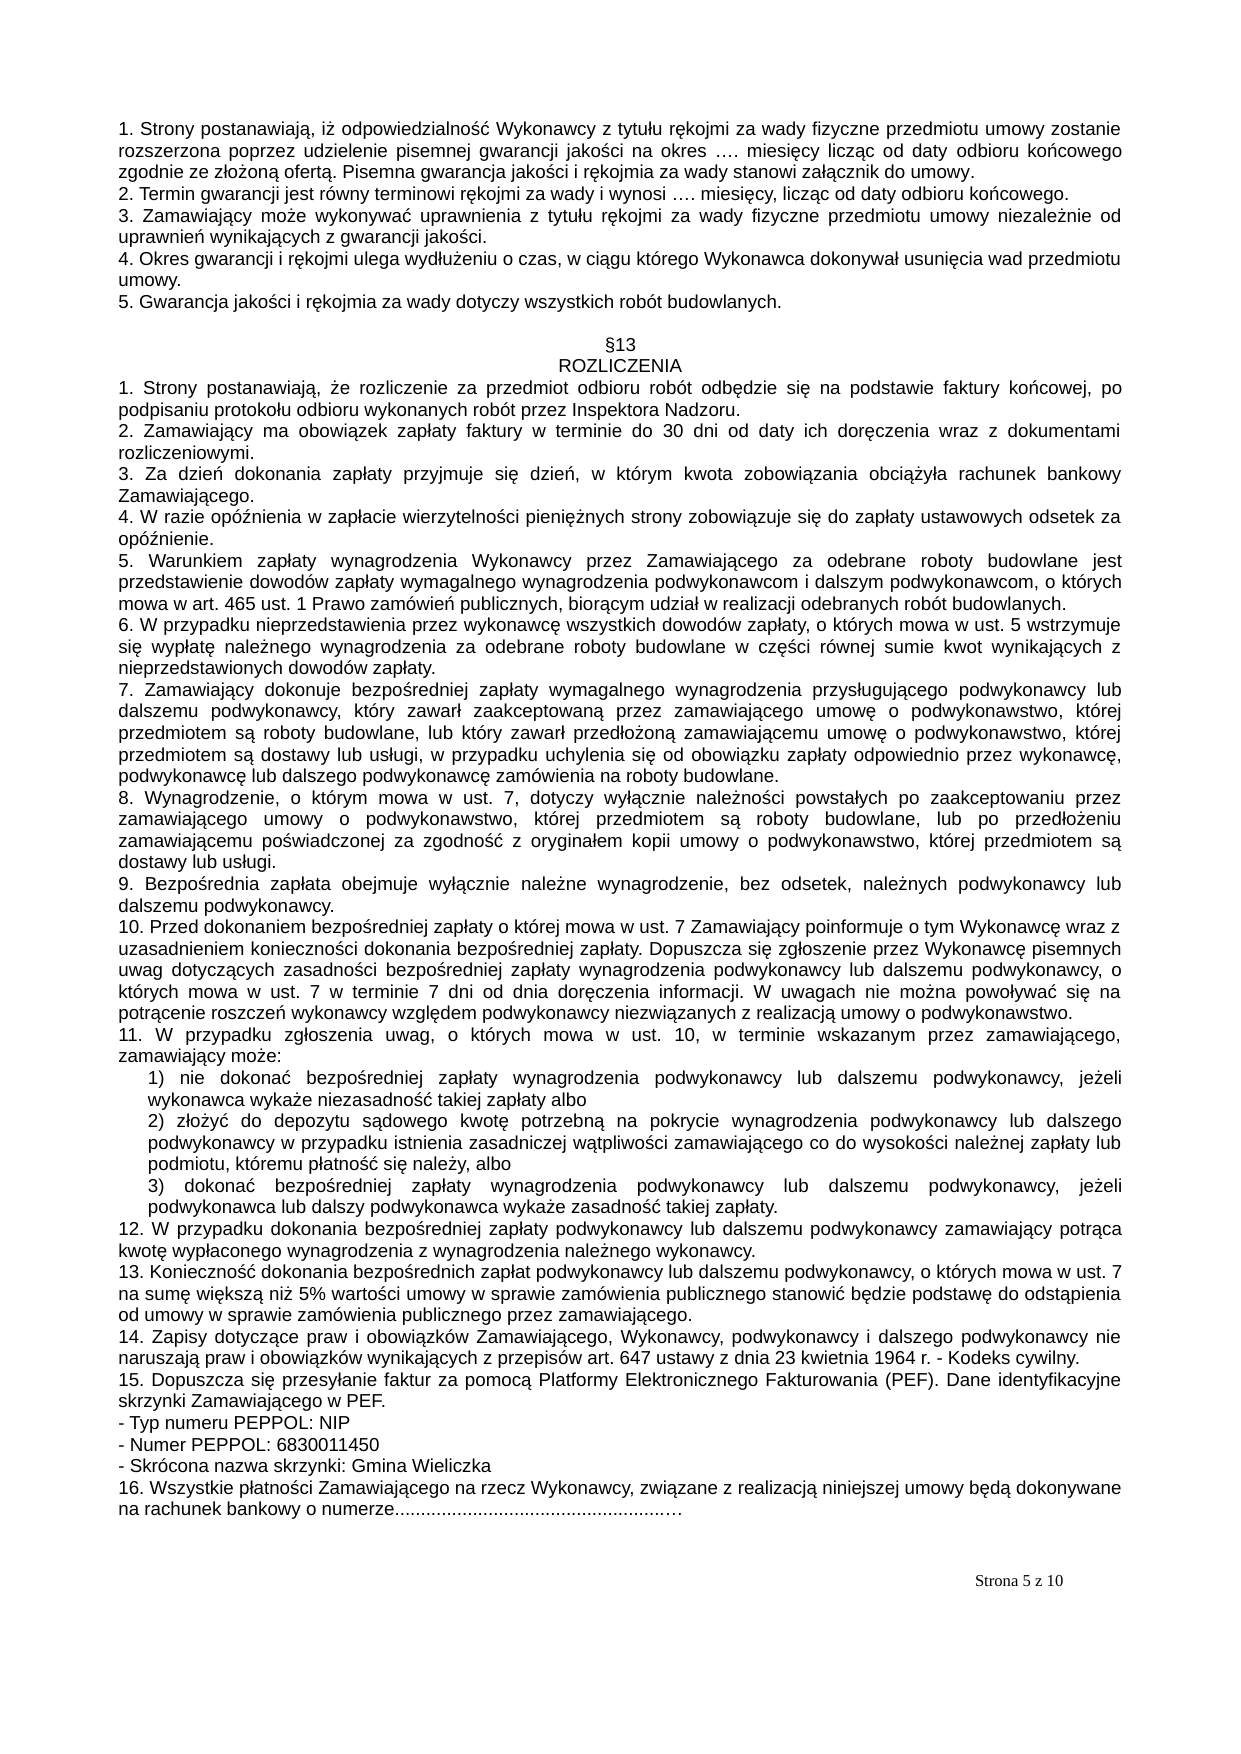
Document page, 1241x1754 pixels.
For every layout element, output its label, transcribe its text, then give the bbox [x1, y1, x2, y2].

text 2. Termin gwarancji jest równy terminowi rękojmi za wady i wynosi …. miesięcy, licząc od daty odbioru końcowego. [118, 183, 1122, 204]
text 14. Zapisy dotyczące praw i obowiązków Zamawiającego, Wykonawcy, podwykonawcy i dalszego podwykonawcy nie naruszają praw i obowiązków wynikających z przepisów art. 647 ustawy z dnia 23 kwietnia 1964 r. - Kodeks cywilny. [118, 1326, 1122, 1369]
text 15. Dopuszcza się przesyłanie faktur za pomocą Platformy Elektronicznego Fakturowania (PEF). Dane identyfikacyjne skrzynki Zamawiającego w PEF. [118, 1369, 1122, 1412]
text - Numer PEPPOL: 6830011450 [118, 1433, 1122, 1455]
text - Typ numeru PEPPOL: NIP [118, 1412, 1122, 1433]
text 2) złożyć do depozytu sądowego kwotę potrzebną na pokrycie wynagrodzenia podwykonawcy lub dalszego podwykonawcy w przypadku istnienia zasadniczej wątpliwości zamawiającego co do wysokości należnej zapłaty lub podmiotu, któremu płatność się należy, albo [148, 1110, 1122, 1175]
text 1. Strony postanawiają, iż odpowiedzialność Wykonawcy z tytułu rękojmi za wady fizyczne przedmiotu umowy zostanie rozszerzona poprzez udzielenie pisemnej gwarancji jakości na okres …. miesięcy licząc od daty odbioru końcowego zgodnie ze złożoną ofertą. Pisemna gwarancja jakości i rękojmia za wady stanowi załącznik do umowy. [118, 118, 1122, 183]
text 1. Strony postanawiają, że rozliczenie za przedmiot odbioru robót odbędzie się na podstawie faktury końcowej, po podpisaniu protokołu odbioru wykonanych robót przez Inspektora Nadzoru. [118, 377, 1122, 420]
text 3. Zamawiający może wykonywać uprawnienia z tytułu rękojmi za wady fizyczne przedmiotu umowy niezależnie od uprawnień wynikających z gwarancji jakości. [118, 204, 1122, 247]
text 2. Zamawiający ma obowiązek zapłaty faktury w terminie do 30 dni od daty ich doręczenia wraz z dokumentami rozliczeniowymi. [118, 420, 1122, 463]
text 13. Konieczność dokonania bezpośrednich zapłat podwykonawcy lub dalszemu podwykonawcy, o których mowa w ust. 7 na sumę większą niż 5% wartości umowy w sprawie zamówienia publicznego stanowić będzie podstawę do odstąpienia od umowy w sprawie zamówienia publicznego przez zamawiającego. [118, 1261, 1122, 1326]
text 9. Bezpośrednia zapłata obejmuje wyłącznie należne wynagrodzenie, bez odsetek, należnych podwykonawcy lub dalszemu podwykonawcy. [118, 873, 1122, 916]
text 7. Zamawiający dokonuje bezpośredniej zapłaty wymagalnego wynagrodzenia przysługującego podwykonawcy lub dalszemu podwykonawcy, który zawarł zaakceptowaną przez zamawiającego umowę o podwykonawstwo, której przedmiotem są roboty budowlane, lub który zawarł przedłożoną zamawiającemu umowę o podwykonawstwo, której przedmiotem są dostawy lub usługi, w przypadku uchylenia się od obowiązku zapłaty odpowiednio przez wykonawcę, podwykonawcę lub dalszego podwykonawcę zamówienia na roboty budowlane. [118, 679, 1122, 787]
text 6. W przypadku nieprzedstawienia przez wykonawcę wszystkich dowodów zapłaty, o których mowa w ust. 5 wstrzymuje się wypłatę należnego wynagrodzenia za odebrane roboty budowlane w części równej sumie kwot wynikających z nieprzedstawionych dowodów zapłaty. [118, 614, 1122, 679]
text - Skrócona nazwa skrzynki: Gmina Wieliczka [118, 1455, 1122, 1477]
text 5. Warunkiem zapłaty wynagrodzenia Wykonawcy przez Zamawiającego za odebrane roboty budowlane jest przedstawienie dowodów zapłaty wymagalnego wynagrodzenia podwykonawcom i dalszym podwykonawcom, o których mowa w art. 465 ust. 1 Prawo zamówień publicznych, biorącym udział w realizacji odebranych robót budowlanych. [118, 549, 1122, 614]
text 4. Okres gwarancji i rękojmi ulega wydłużeniu o czas, w ciągu którego Wykonawca dokonywał usunięcia wad przedmiotu umowy. [118, 247, 1122, 291]
text 1) nie dokonać bezpośredniej zapłaty wynagrodzenia podwykonawcy lub dalszemu podwykonawcy, jeżeli wykonawca wykaże niezasadność takiej zapłaty albo [148, 1067, 1122, 1110]
text 10. Przed dokonaniem bezpośredniej zapłaty o której mowa w ust. 7 Zamawiający poinformuje o tym Wykonawcę wraz z uzasadnieniem konieczności dokonania bezpośredniej zapłaty. Dopuszcza się zgłoszenie przez Wykonawcę pisemnych uwag dotyczących zasadności bezpośredniej zapłaty wynagrodzenia podwykonawcy lub dalszemu podwykonawcy, o których mowa w ust. 7 w terminie 7 dni od dnia doręczenia informacji. W uwagach nie można powoływać się na potrącenie roszczeń wykonawcy względem podwykonawcy niezwiązanych z realizacją umowy o podwykonawstwo. [118, 916, 1122, 1024]
text §13 [118, 334, 1122, 355]
text 3) dokonać bezpośredniej zapłaty wynagrodzenia podwykonawcy lub dalszemu podwykonawcy, jeżeli podwykonawca lub dalszy podwykonawca wykaże zasadność takiej zapłaty. [148, 1175, 1122, 1218]
text 4. W razie opóźnienia w zapłacie wierzytelności pieniężnych strony zobowiązuje się do zapłaty ustawowych odsetek za opóźnienie. [118, 506, 1122, 549]
text 16. Wszystkie płatności Zamawiającego na rzecz Wykonawcy, związane z realizacją niniejszej umowy będą dokonywane na rachunek bankowy o numerze....................................................… [118, 1477, 1122, 1520]
text ROZLICZENIA [118, 355, 1122, 377]
text 12. W przypadku dokonania bezpośredniej zapłaty podwykonawcy lub dalszemu podwykonawcy zamawiający potrąca kwotę wypłaconego wynagrodzenia z wynagrodzenia należnego wykonawcy. [118, 1218, 1122, 1261]
text 5. Gwarancja jakości i rękojmia za wady dotyczy wszystkich robót budowlanych. [118, 291, 1122, 312]
text 11. W przypadku zgłoszenia uwag, o których mowa w ust. 10, w terminie wskazanym przez zamawiającego, zamawiający może: [118, 1024, 1122, 1067]
text 3. Za dzień dokonania zapłaty przyjmuje się dzień, w którym kwota zobowiązania obciążyła rachunek bankowy Zamawiającego. [118, 463, 1122, 506]
text 8. Wynagrodzenie, o którym mowa w ust. 7, dotyczy wyłącznie należności powstałych po zaakceptowaniu przez zamawiającego umowy o podwykonawstwo, której przedmiotem są roboty budowlane, lub po przedłożeniu zamawiającemu poświadczonej za zgodność z oryginałem kopii umowy o podwykonawstwo, której przedmiotem są dostawy lub usługi. [118, 787, 1122, 873]
